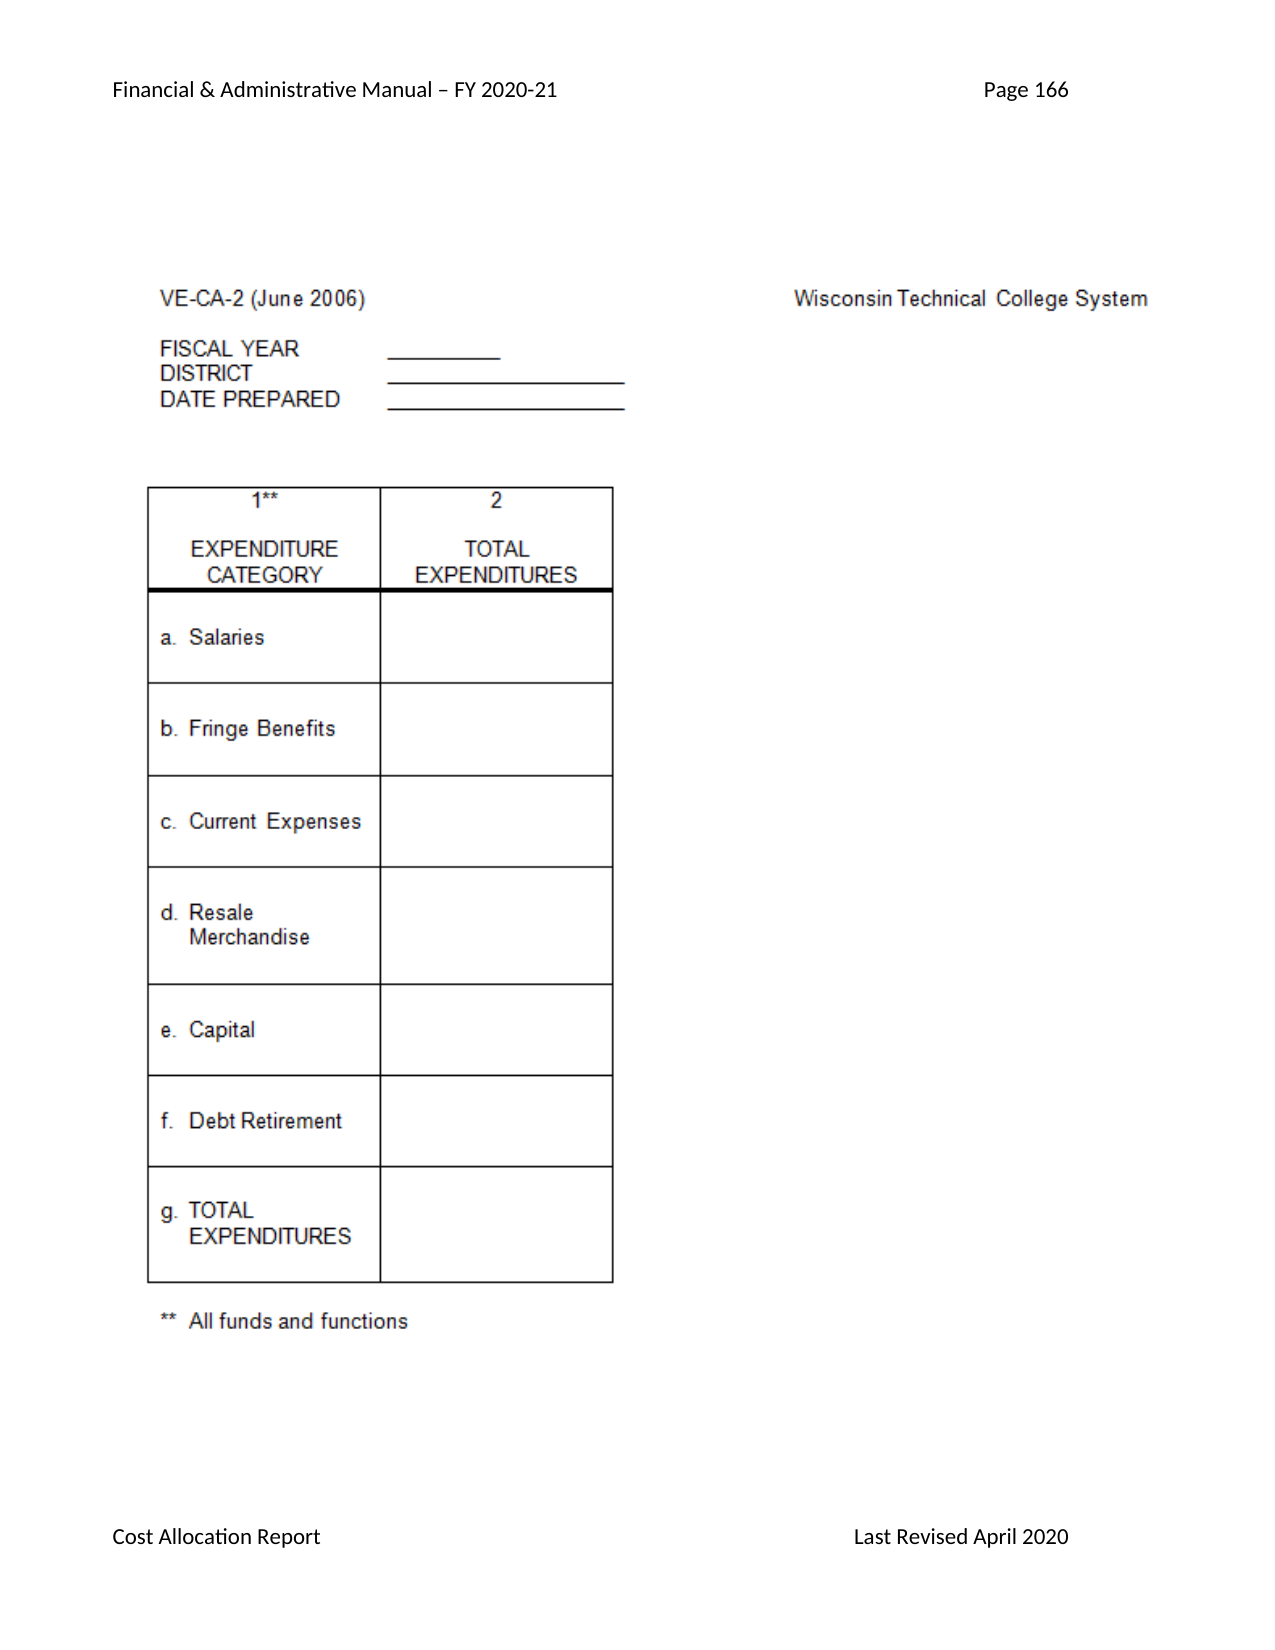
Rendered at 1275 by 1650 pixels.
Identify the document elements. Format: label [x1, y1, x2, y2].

picture [112, 234, 1169, 1386]
